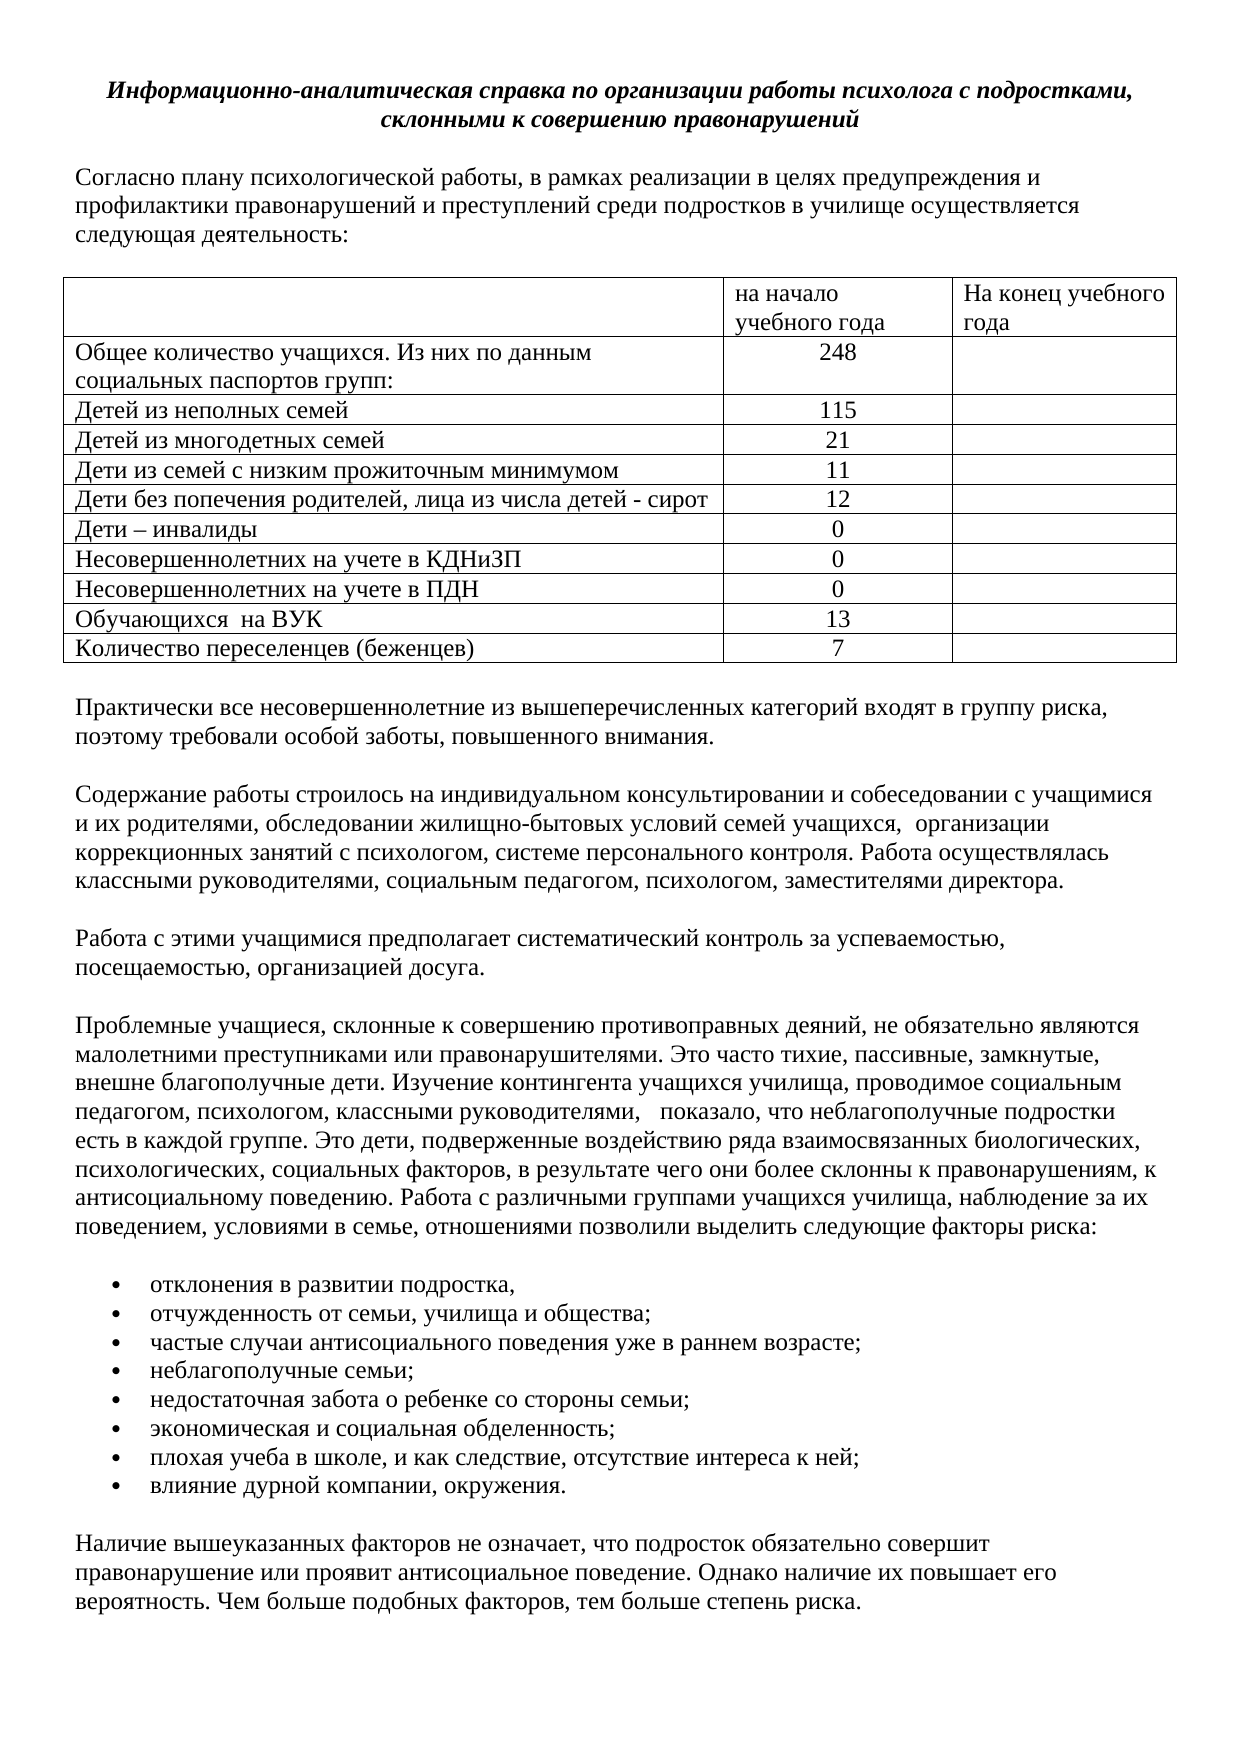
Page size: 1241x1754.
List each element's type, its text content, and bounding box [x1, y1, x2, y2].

table_cell 13 [724, 604, 952, 632]
table_cell 248 [724, 337, 952, 394]
table_cell Несовершеннолетних на учете в КДНиЗП [64, 544, 723, 573]
text Содержание работы строилось на индивидуальном консультировании и собеседовании с учащимися и их родителями, обследовании жилищно-бытовых условий семей учащихся, организации коррекционных занятий с психологом, системе персонального контроля. Работа осуществлялась классными руководителями, социальным педагогом, психологом, заместителями директора. [75, 779, 1165, 894]
table_cell Общее количество учащихся. Из них по данным социальных паспортов групп: [64, 337, 723, 394]
text Работа с этими учащимися предполагает систематический контроль за успеваемостью, посещаемостью, организацией досуга. [75, 923, 1165, 981]
table_cell 0 [724, 574, 952, 603]
table_cell [953, 604, 1176, 632]
table_cell Дети без попечения родителей, лица из числа детей - сирот [64, 485, 723, 513]
table_cell Детей из многодетных семей [64, 425, 723, 454]
text Наличие вышеуказанных факторов не означает, что подросток обязательно совершит правонарушение или проявит антисоциальное поведение. Однако наличие их повышает его вероятность. Чем больше подобных факторов, тем больше степень риска. [75, 1528, 1165, 1614]
table_cell Дети из семей с низким прожиточным минимумом [64, 455, 723, 483]
list плохая учеба в школе, и как следствие, отсутствие интереса к ней; [112, 1442, 1165, 1470]
text Информационно-аналитическая справка по организации работы психолога с подростками, склонными к совершению правонарушений [75, 75, 1165, 132]
table_cell Несовершеннолетних на учете в ПДН [64, 574, 723, 603]
table_cell [953, 455, 1176, 483]
table_cell [953, 634, 1176, 662]
table_cell [953, 574, 1176, 603]
table_cell 0 [724, 514, 952, 543]
table_cell [953, 395, 1176, 424]
list отчужденность от семьи, училища и общества; [112, 1298, 1165, 1327]
table_cell 12 [724, 485, 952, 513]
table_cell 21 [724, 425, 952, 454]
table_cell 7 [724, 634, 952, 662]
table_cell Обучающихся на ВУК [64, 604, 723, 632]
table_cell 11 [724, 455, 952, 483]
table_cell [953, 485, 1176, 513]
table_header На конец учебного года [953, 278, 1176, 336]
list недостаточная забота о ребенке со стороны семьи; [112, 1384, 1165, 1413]
table_cell [953, 337, 1176, 394]
text Согласно плану психологической работы, в рамках реализации в целях предупреждения и профилактики правонарушений и преступлений среди подростков в училище осуществляется следующая деятельность: [75, 162, 1165, 248]
list отклонения в развитии подростка, [112, 1269, 1165, 1298]
table_header [64, 278, 723, 336]
list частые случаи антисоциального поведения уже в раннем возрасте; [112, 1327, 1165, 1355]
list экономическая и социальная обделенность; [112, 1413, 1165, 1442]
text Проблемные учащиеся, склонные к совершению противоправных деяний, не обязательно являются малолетними преступниками или правонарушителями. Это часто тихие, пассивные, замкнутые, внешне благополучные дети. Изучение контингента учащихся училища, проводимое социальным педагогом, психологом, классными руководителями, показало, что неблагополучные подростки есть в каждой группе. Это дети, подверженные воздействию ряда взаимосвязанных биологических, психологических, социальных факторов, в результате чего они более склонны к правонарушениям, к антисоциальному поведению. Работа с различными группами учащихся училища, наблюдение за их поведением, условиями в семье, отношениями позволили выделить следующие факторы риска: [75, 1010, 1165, 1240]
table_cell Дети – инвалиды [64, 514, 723, 543]
table_cell [953, 425, 1176, 454]
table_cell [953, 514, 1176, 543]
text Практически все несовершеннолетние из вышеперечисленных категорий входят в группу риска, поэтому требовали особой заботы, повышенного внимания. [75, 692, 1165, 750]
table_cell Количество переселенцев (беженцев) [64, 634, 723, 662]
list влияние дурной компании, окружения. [112, 1470, 1165, 1499]
table_cell [953, 544, 1176, 573]
table_header на начало учебного года [724, 278, 952, 336]
table_cell Детей из неполных семей [64, 395, 723, 424]
list неблагополучные семьи; [112, 1355, 1165, 1384]
table_cell 0 [724, 544, 952, 573]
table_cell 115 [724, 395, 952, 424]
